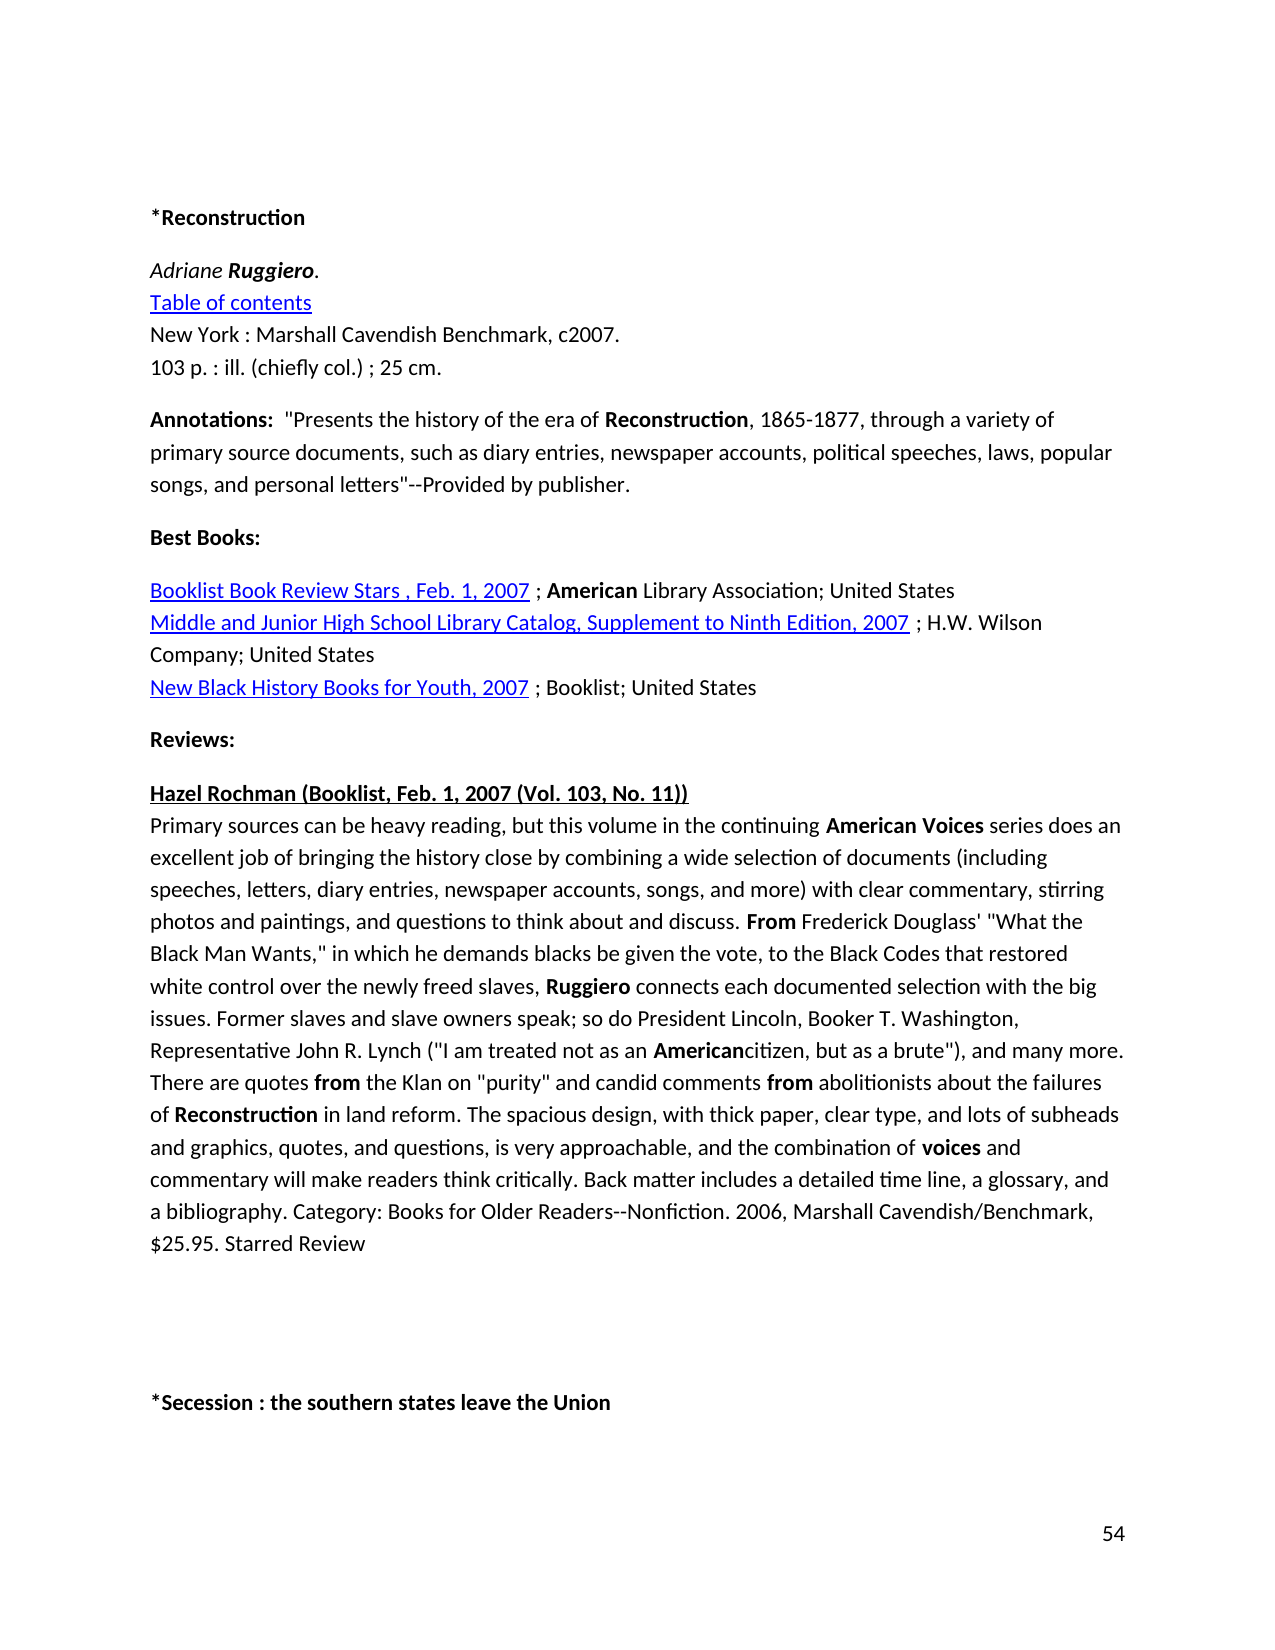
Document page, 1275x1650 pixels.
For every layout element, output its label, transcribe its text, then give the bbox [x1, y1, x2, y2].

text *Reconstruction [150, 203, 1125, 231]
text Reviews: [150, 726, 1125, 754]
text Adriane Ruggiero. Table of contents New York : Marshall Cavendish Benchmark, c2007. 103 p. : ill. (chiefly col.) ; 25 cm. [150, 256, 1125, 381]
text Best Books: [150, 523, 1125, 551]
text Annotations: "Presents the history of the era of Reconstruction, 1865-1877, through a variety of primary source documents, such as diary entries, newspaper accounts, political speeches, laws, popular songs, and personal letters"--Provided by publisher. [150, 406, 1125, 498]
text Hazel Rochman (Booklist, Feb. 1, 2007 (Vol. 103, No. 11)) Primary sources can be heavy reading, but this volume in the continuing American Voices series does an excellent job of bringing the history close by combining a wide selection of documents (including speeches, letters, diary entries, newspaper accounts, songs, and more) with clear commentary, stirring photos and paintings, and questions to think about and discuss. From Frederick Douglass' "What the Black Man Wants," in which he demands blacks be given the vote, to the Black Codes that restored white control over the newly freed slaves, Ruggiero connects each documented selection with the big issues. Former slaves and slave owners speak; so do President Lincoln, Booker T. Washington, Representative John R. Lynch ("I am treated not as an Americancitizen, but as a brute"), and many more. There are quotes from the Klan on "purity" and candid comments from abolitionists about the failures of Reconstruction in land reform. The spacious design, with thick paper, clear type, and lots of subheads and graphics, quotes, and questions, is very approachable, and the combination of voices and commentary will make readers think critically. Back matter includes a detailed time line, a glossary, and a bibliography. Category: Books for Older Readers--Nonfiction. 2006, Marshall Cavendish/Benchmark, $25.95. Starred Review [150, 779, 1125, 1257]
text Booklist Book Review Stars , Feb. 1, 2007 ; American Library Association; United States Middle and Junior High School Library Catalog, Supplement to Ninth Edition, 2007 ; H.W. Wilson Company; United States New Black History Books for Youth, 2007 ; Booklist; United States [150, 576, 1125, 701]
text *Secession : the southern states leave the Union [150, 1388, 1125, 1416]
